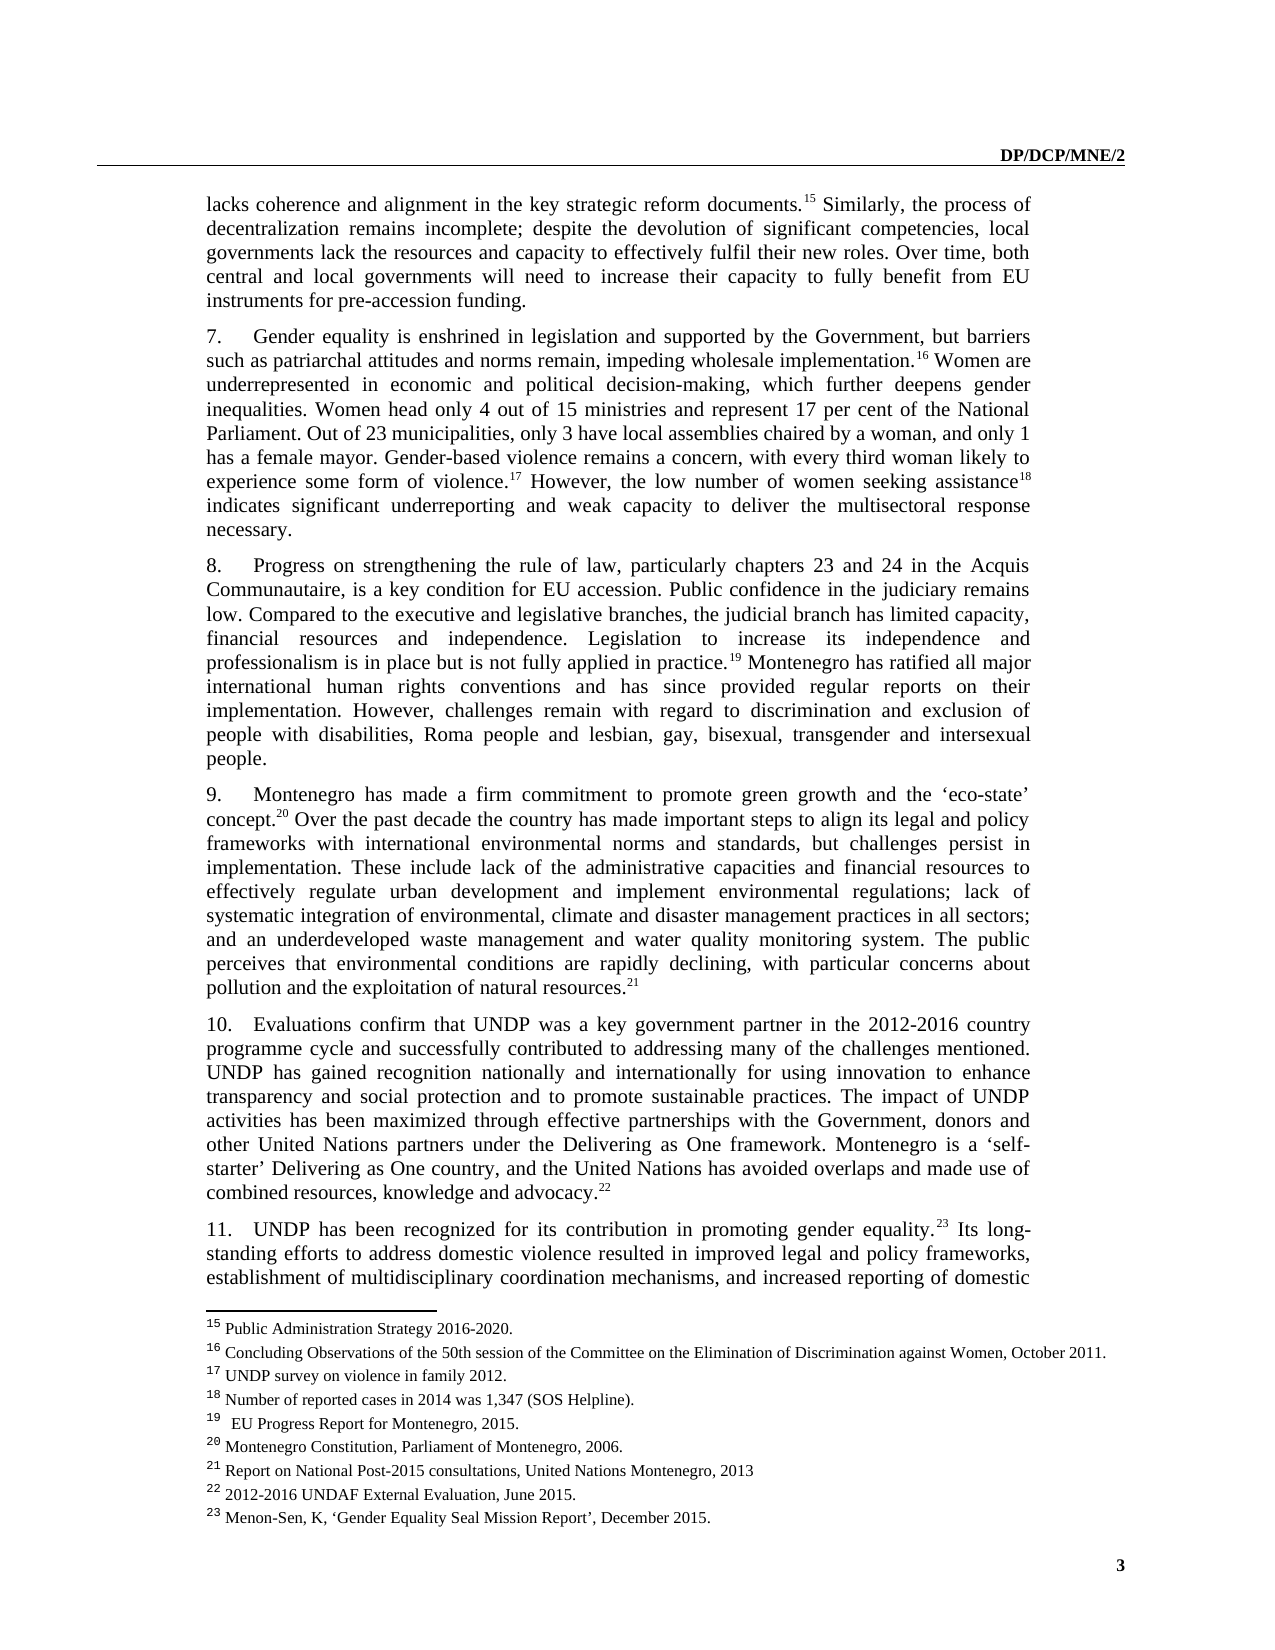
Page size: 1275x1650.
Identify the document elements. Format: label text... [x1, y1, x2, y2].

list Gender equality is enshrined in legislation and supported by the Government, but barriers such as patriarchal attitudes and norms remain, impeding wholesale implementation. Women are underrepresented in economic and political decision-making, which further deepens gender inequalities. Women head only 4 out of 15 ministries and represent 17 per cent of the National Parliament. Out of 23 municipalities, only 3 have local assemblies chaired by a woman, and only 1 has a female mayor. Gender-based violence remains a concern, with every third woman likely to experience some form of violence. However, the low number of women seeking assistance indicates significant underreporting and weak capacity to deliver the multisectoral response necessary. [206, 324, 1031, 541]
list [206, 1216, 1031, 1289]
list Evaluations confirm that UNDP was a key government partner in the 2012-2016 country programme cycle and successfully contributed to addressing many of the challenges mentioned. UNDP has gained recognition nationally and internationally for using innovation to enhance transparency and social protection and to promote sustainable practices. The impact of UNDP activities has been maximized through effective partnerships with the Government, donors and other United Nations partners under the Delivering as One framework. Montenegro is a ‘self-starter’ Delivering as One country, and the United Nations has avoided overlaps and made use of combined resources, knowledge and advocacy. [206, 1011, 1031, 1204]
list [206, 191, 1031, 312]
list Montenegro has made a firm commitment to promote green growth and the ‘eco-state’ concept. Over the past decade the country has made important steps to align its legal and policy frameworks with international environmental norms and standards, but challenges persist in implementation. These include lack of the administrative capacities and financial resources to effectively regulate urban development and implement environmental regulations; lack of systematic integration of environmental, climate and disaster management practices in all sectors; and an underdeveloped waste management and water quality monitoring system. The public perceives that environmental conditions are rapidly declining, with particular concerns about pollution and the exploitation of natural resources. [206, 782, 1031, 999]
list Progress on strengthening the rule of law, particularly chapters 23 and 24 in the Acquis Communautaire, is a key condition for EU accession. Public confidence in the judiciary remains low. Compared to the executive and legislative branches, the judicial branch has limited capacity, financial resources and independence. Legislation to increase its independence and professionalism is in place but is not fully applied in practice. Montenegro has ratified all major international human rights conventions and has since provided regular reports on their implementation. However, challenges remain with regard to discrimination and exclusion of people with disabilities, Roma people and lesbian, gay, bisexual, transgender and intersexual people. [206, 553, 1031, 770]
